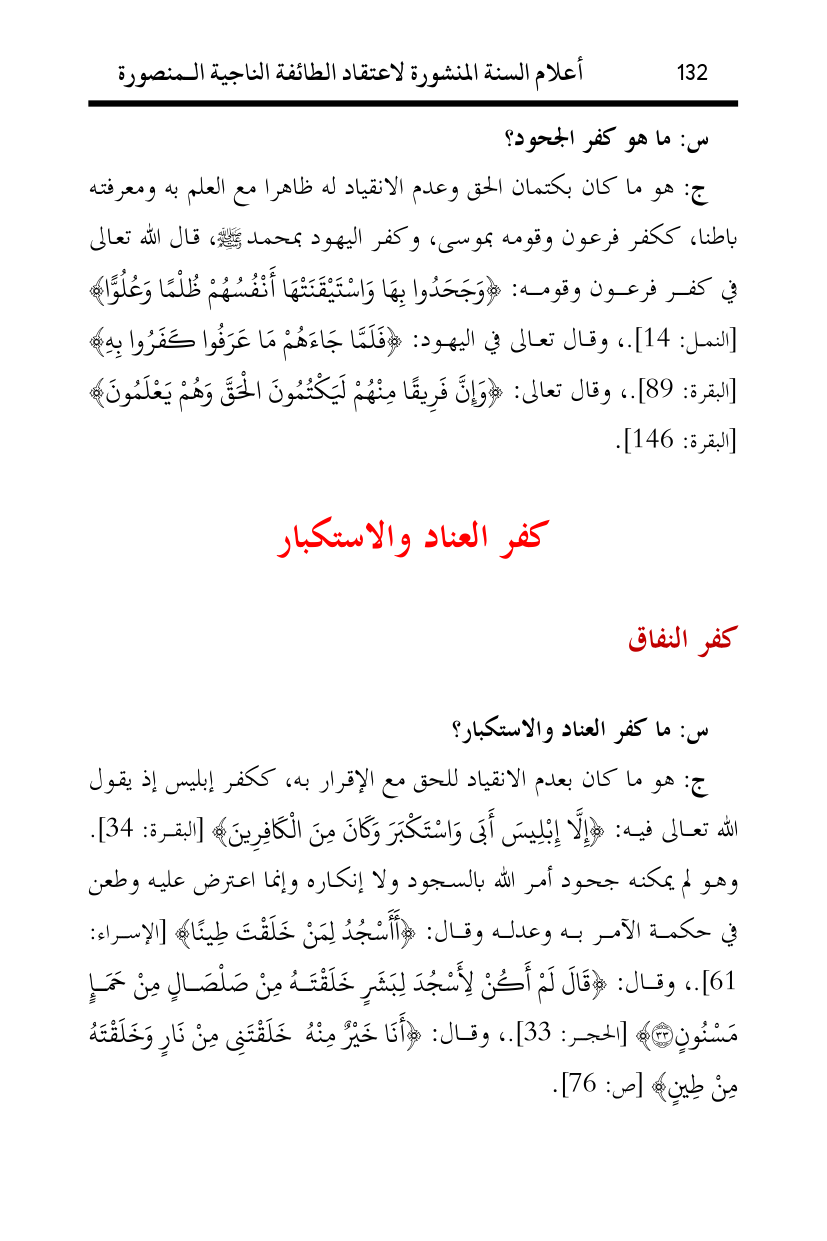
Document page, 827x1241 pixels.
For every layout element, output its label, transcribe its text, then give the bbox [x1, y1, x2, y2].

text س: ما هو كفر الجحود؟ [89, 115, 738, 163]
text كفر النفاق [89, 612, 738, 669]
text ج: هو ما كان بعدم الانقياد للحق مع الإقرار به، ككفر إبليس إذ يقول الله تعالى فيه: ﴿إِلَّا إِبْلِيسَ أَبَى وَاسْتَكْبَرَ وَكَانَ مِنَ الْكَافِرِينَ﴾ [البقرة: 34]. وهو لم يمكنه جحود أمر الله بالسجود ولا إنكاره وإنما اعترض عليه وطعن في حكمة الآمر به وعدله وقال: ﴿أَأَسْجُدُ لِمَنْ خَلَقْتَ طِينًا﴾ [الإسراء: 61].، وقال: ﴿قَالَ لَمْ أَكُنْ لِأَسْجُدَ لِبَشَرٍ خَلَقْتَهُ مِنْ صَلْصَالٍ مِنْ حَمَإٍ مَسْنُونٍ٣٣﴾ [الحجر: 33].، وقال: ﴿أَنَا خَيْرٌ مِنْهُ خَلَقْتَنِي مِنْ نَارٍ وَخَلَقْتَهُ مِنْ طِينٍ﴾ [ص: 76]. [89, 755, 738, 1111]
text ج: هو ما كان بكتمان الحق وعدم الانقياد له ظاهرا مع العلم به ومعرفته باطنا، ككفر فرعون وقومه بموسى، وكفر اليهود بمحمد ج، قال الله تعالى في كفر فرعون وقومه: ﴿وَجَحَدُوا بِهَا وَاسْتَيْقَنَتْهَا أَنْفُسُهُمْ ظُلْمًا وَعُلُوًّا﴾ [النمل: 14].، وقال تعالى في اليهود: ﴿فَلَمَّا جَاءَهُمْ مَا عَرَفُوا كَفَرُوا بِهِ﴾ [البقرة: 89].، وقال تعالى: ﴿وَإِنَّ فَرِيقًا مِنْهُمْ لَيَكْتُمُونَ الْحَقَّ وَهُمْ يَعْلَمُونَ﴾ [البقرة: 146]. [89, 163, 738, 466]
text كفر العناد والاستكبار [89, 504, 738, 574]
text س: ما كفر العناد والاستكبار؟ [89, 707, 738, 755]
